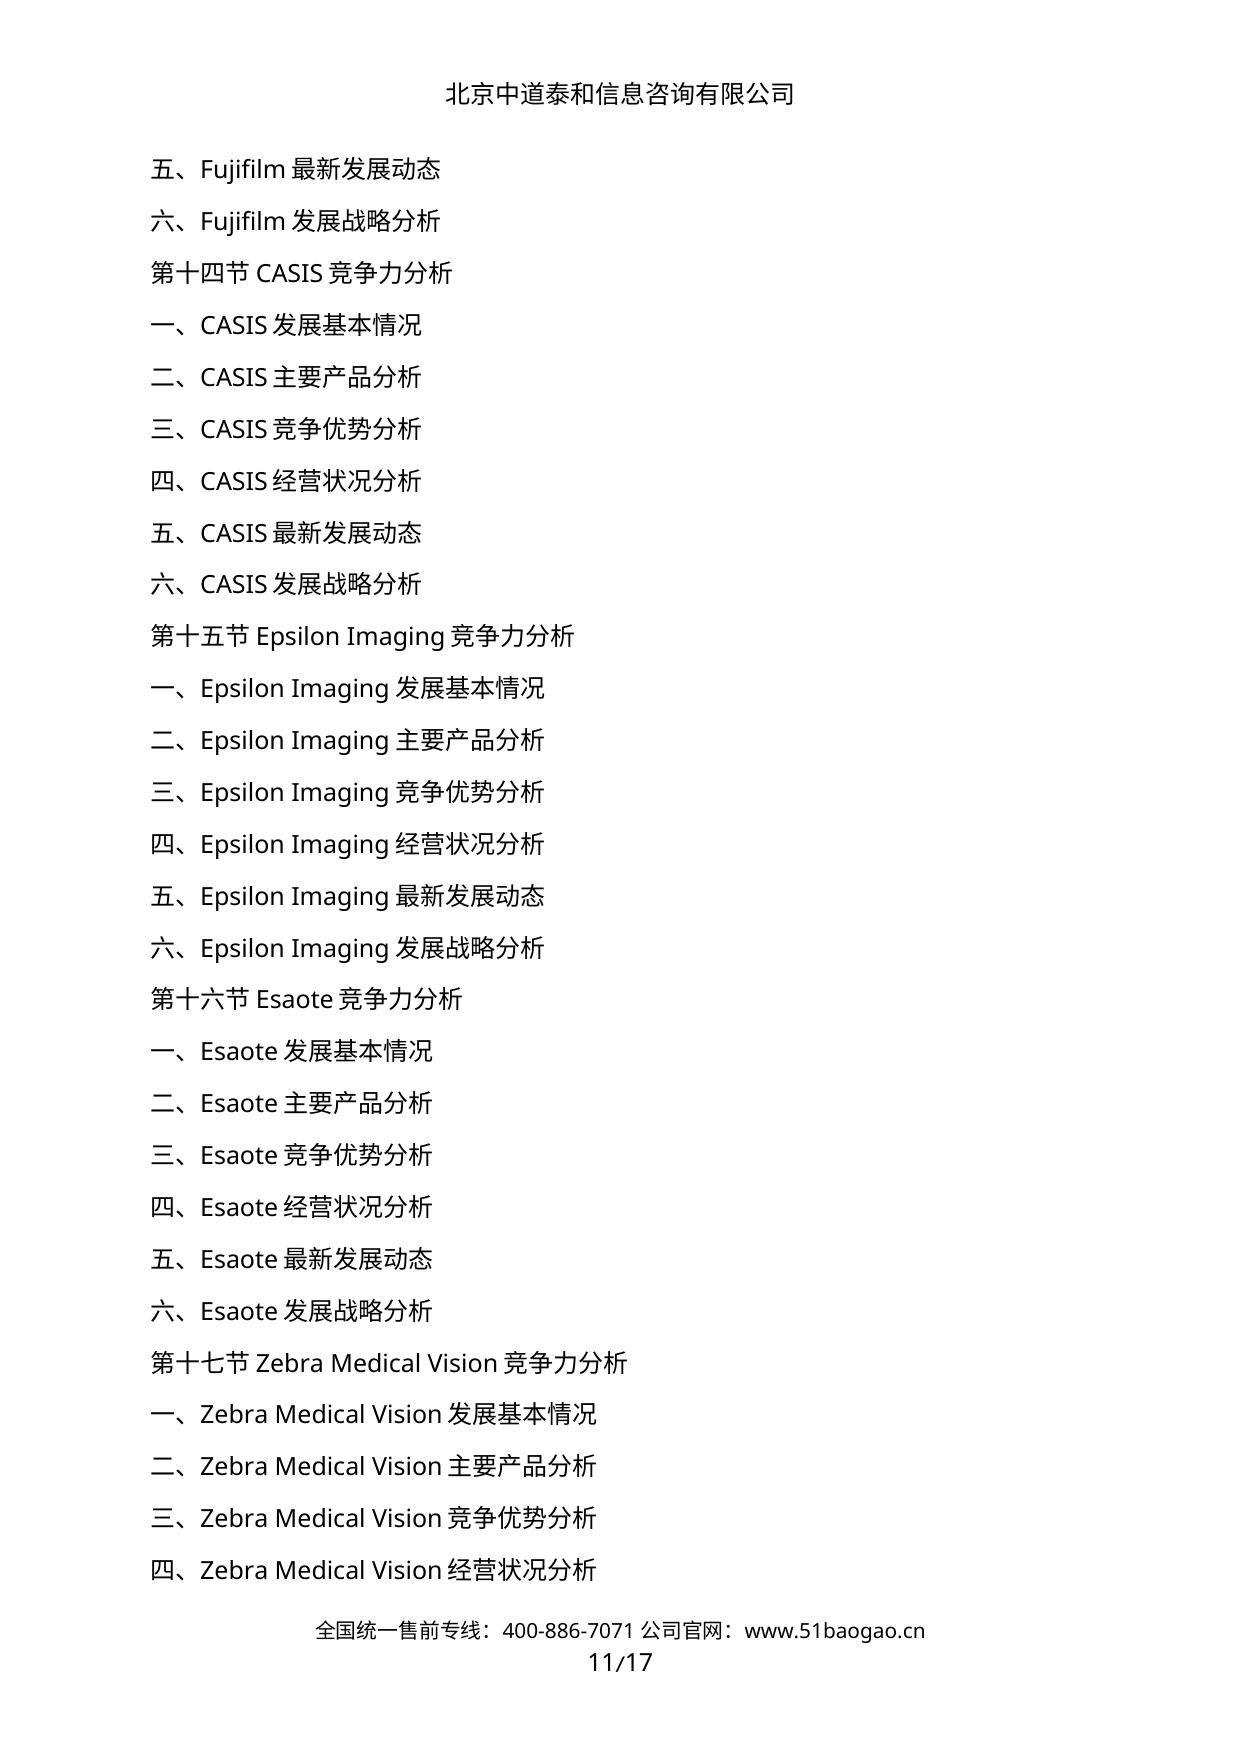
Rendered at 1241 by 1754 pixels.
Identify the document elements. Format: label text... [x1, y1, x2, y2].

text 六、CASIS发展战略分析 [150, 565, 1090, 601]
text 三、CASIS竞争优势分析 [150, 409, 1090, 446]
text 五、Fujifilm最新发展动态 [150, 150, 1090, 186]
text 三、Epsilon Imaging竞争优势分析 [150, 772, 1090, 809]
text 五、CASIS最新发展动态 [150, 513, 1090, 549]
text 一、Zebra Medical Vision发展基本情况 [150, 1395, 1090, 1431]
text 二、CASIS主要产品分析 [150, 357, 1090, 394]
text 一、CASIS发展基本情况 [150, 306, 1090, 342]
text 五、Esaote最新发展动态 [150, 1239, 1090, 1276]
text 四、Esaote经营状况分析 [150, 1187, 1090, 1224]
text 一、Esaote发展基本情况 [150, 1032, 1090, 1068]
text 一、Epsilon Imaging发展基本情况 [150, 669, 1090, 705]
text 四、Epsilon Imaging经营状况分析 [150, 824, 1090, 861]
text 第十六节 Esaote竞争力分析 [150, 980, 1090, 1016]
text 六、Esaote发展战略分析 [150, 1291, 1090, 1327]
text 二、Epsilon Imaging主要产品分析 [150, 721, 1090, 757]
text 六、Fujifilm发展战略分析 [150, 202, 1090, 238]
text 四、CASIS经营状况分析 [150, 461, 1090, 497]
text 六、Epsilon Imaging发展战略分析 [150, 928, 1090, 964]
text 第十七节 Zebra Medical Vision竞争力分析 [150, 1343, 1090, 1379]
text 二、Esaote主要产品分析 [150, 1084, 1090, 1120]
text 四、Zebra Medical Vision经营状况分析 [150, 1551, 1090, 1587]
text 二、Zebra Medical Vision主要产品分析 [150, 1447, 1090, 1483]
text 五、Epsilon Imaging最新发展动态 [150, 876, 1090, 912]
text 三、Zebra Medical Vision竞争优势分析 [150, 1499, 1090, 1535]
text 三、Esaote竞争优势分析 [150, 1136, 1090, 1172]
text 第十五节 Epsilon Imaging竞争力分析 [150, 617, 1090, 653]
text 第十四节 CASIS竞争力分析 [150, 254, 1090, 290]
